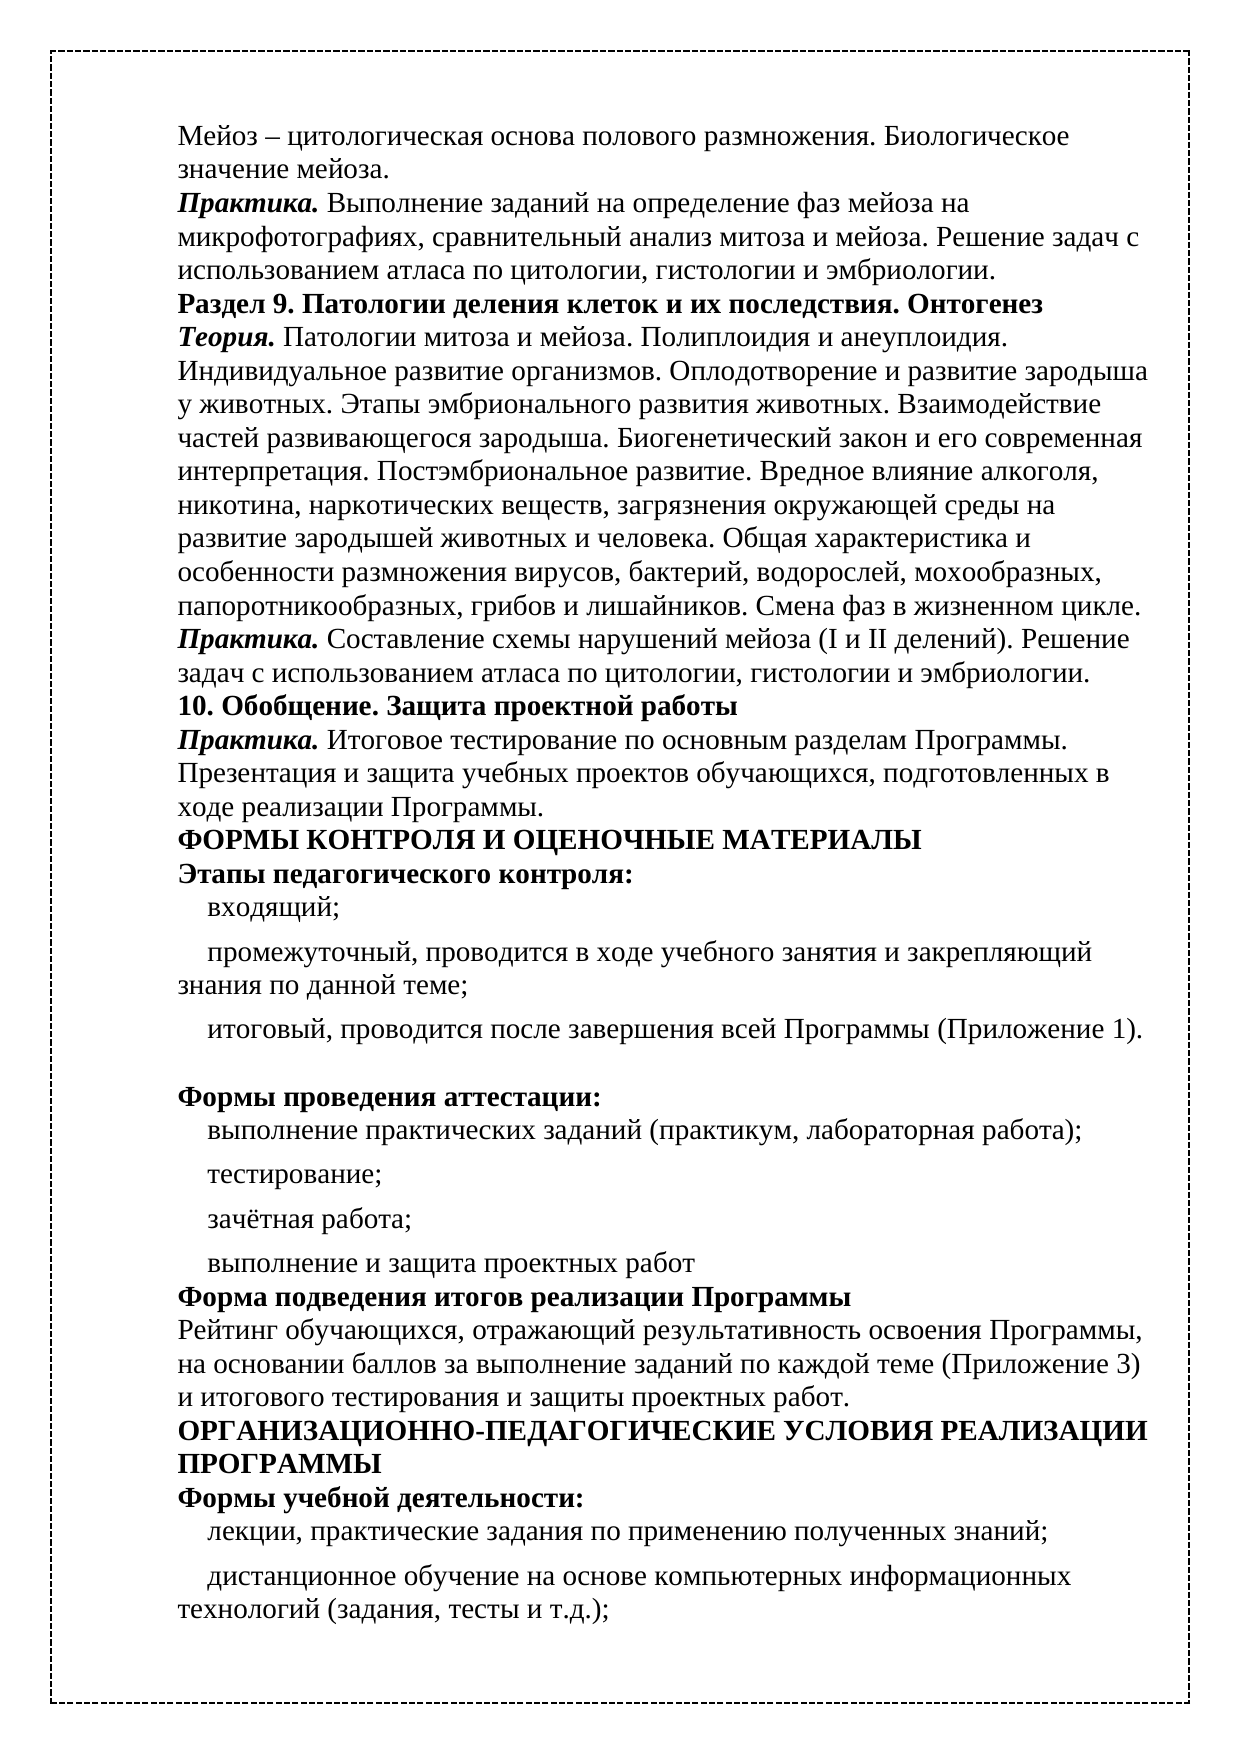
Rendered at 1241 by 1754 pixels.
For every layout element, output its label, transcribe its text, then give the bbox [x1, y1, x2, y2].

text Раздел 9. Патологии деления клеток и их последствия. Онтогенез [177, 286, 1152, 319]
text  итоговый, проводится после завершения всей Программы (Приложение 1). [177, 1012, 1152, 1045]
text  тестирование; [177, 1157, 1152, 1190]
text ФОРМЫ КОНТРОЛЯ И ОЦЕНОЧНЫЕ МАТЕРИАЛЫ [177, 822, 1152, 856]
text  промежуточный, проводится в ходе учебного занятия и закрепляющий знания по данной теме; [177, 934, 1152, 1001]
text  зачётная работа; [177, 1201, 1152, 1234]
text Практика. Выполнение заданий на определение фаз мейоза на микрофотографиях, сравнительный анализ митоза и мейоза. Решение задач с использованием атласа по цитологии, гистологии и эмбриологии. [177, 185, 1152, 286]
text  дистанционное обучение на основе компьютерных информационных технологий (задания, тесты и т.д.); [177, 1558, 1152, 1625]
text  выполнение и защита проектных работ [177, 1245, 1152, 1279]
text Мейоз – цитологическая основа полового размножения. Биологическое значение мейоза. [177, 118, 1152, 185]
text Рейтинг обучающихся, отражающий результативность освоения Программы, на основании баллов за выполнение заданий по каждой теме (Приложение 3) и итогового тестирования и защиты проектных работ. [177, 1312, 1152, 1413]
text Практика. Составление схемы нарушений мейоза (I и II делений). Решение задач с использованием атласа по цитологии, гистологии и эмбриологии. [177, 621, 1152, 688]
text  выполнение практических заданий (практикум, лабораторная работа); [177, 1112, 1152, 1146]
text Форма подведения итогов реализации Программы [177, 1279, 1152, 1312]
text Формы проведения аттестации: [177, 1079, 1152, 1112]
text Теория. Патологии митоза и мейоза. Полиплоидия и анеуплоидия. Индивидуальное развитие организмов. Оплодотворение и развитие зародыша у животных. Этапы эмбрионального развития животных. Взаимодействие частей развивающегося зародыша. Биогенетический закон и его современная интерпретация. Постэмбриональное развитие. Вредное влияние алкоголя, никотина, наркотических веществ, загрязнения окружающей среды на развитие зародышей животных и человека. Общая характеристика и особенности размножения вирусов, бактерий, водорослей, мохообразных, папоротникообразных, грибов и лишайников. Смена фаз в жизненном цикле. [177, 319, 1152, 621]
text 10. Обобщение. Защита проектной работы [177, 688, 1152, 722]
text ОРГАНИЗАЦИОННО-ПЕДАГОГИЧЕСКИЕ УСЛОВИЯ РЕАЛИЗАЦИИ ПРОГРАММЫ [177, 1413, 1152, 1480]
text  входящий; [177, 889, 1152, 923]
text Формы учебной деятельности: [177, 1480, 1152, 1513]
text Этапы педагогического контроля: [177, 856, 1152, 889]
text  лекции, практические задания по применению полученных знаний; [177, 1513, 1152, 1547]
text Практика. Итоговое тестирование по основным разделам Программы. Презентация и защита учебных проектов обучающихся, подготовленных в ходе реализации Программы. [177, 722, 1152, 822]
